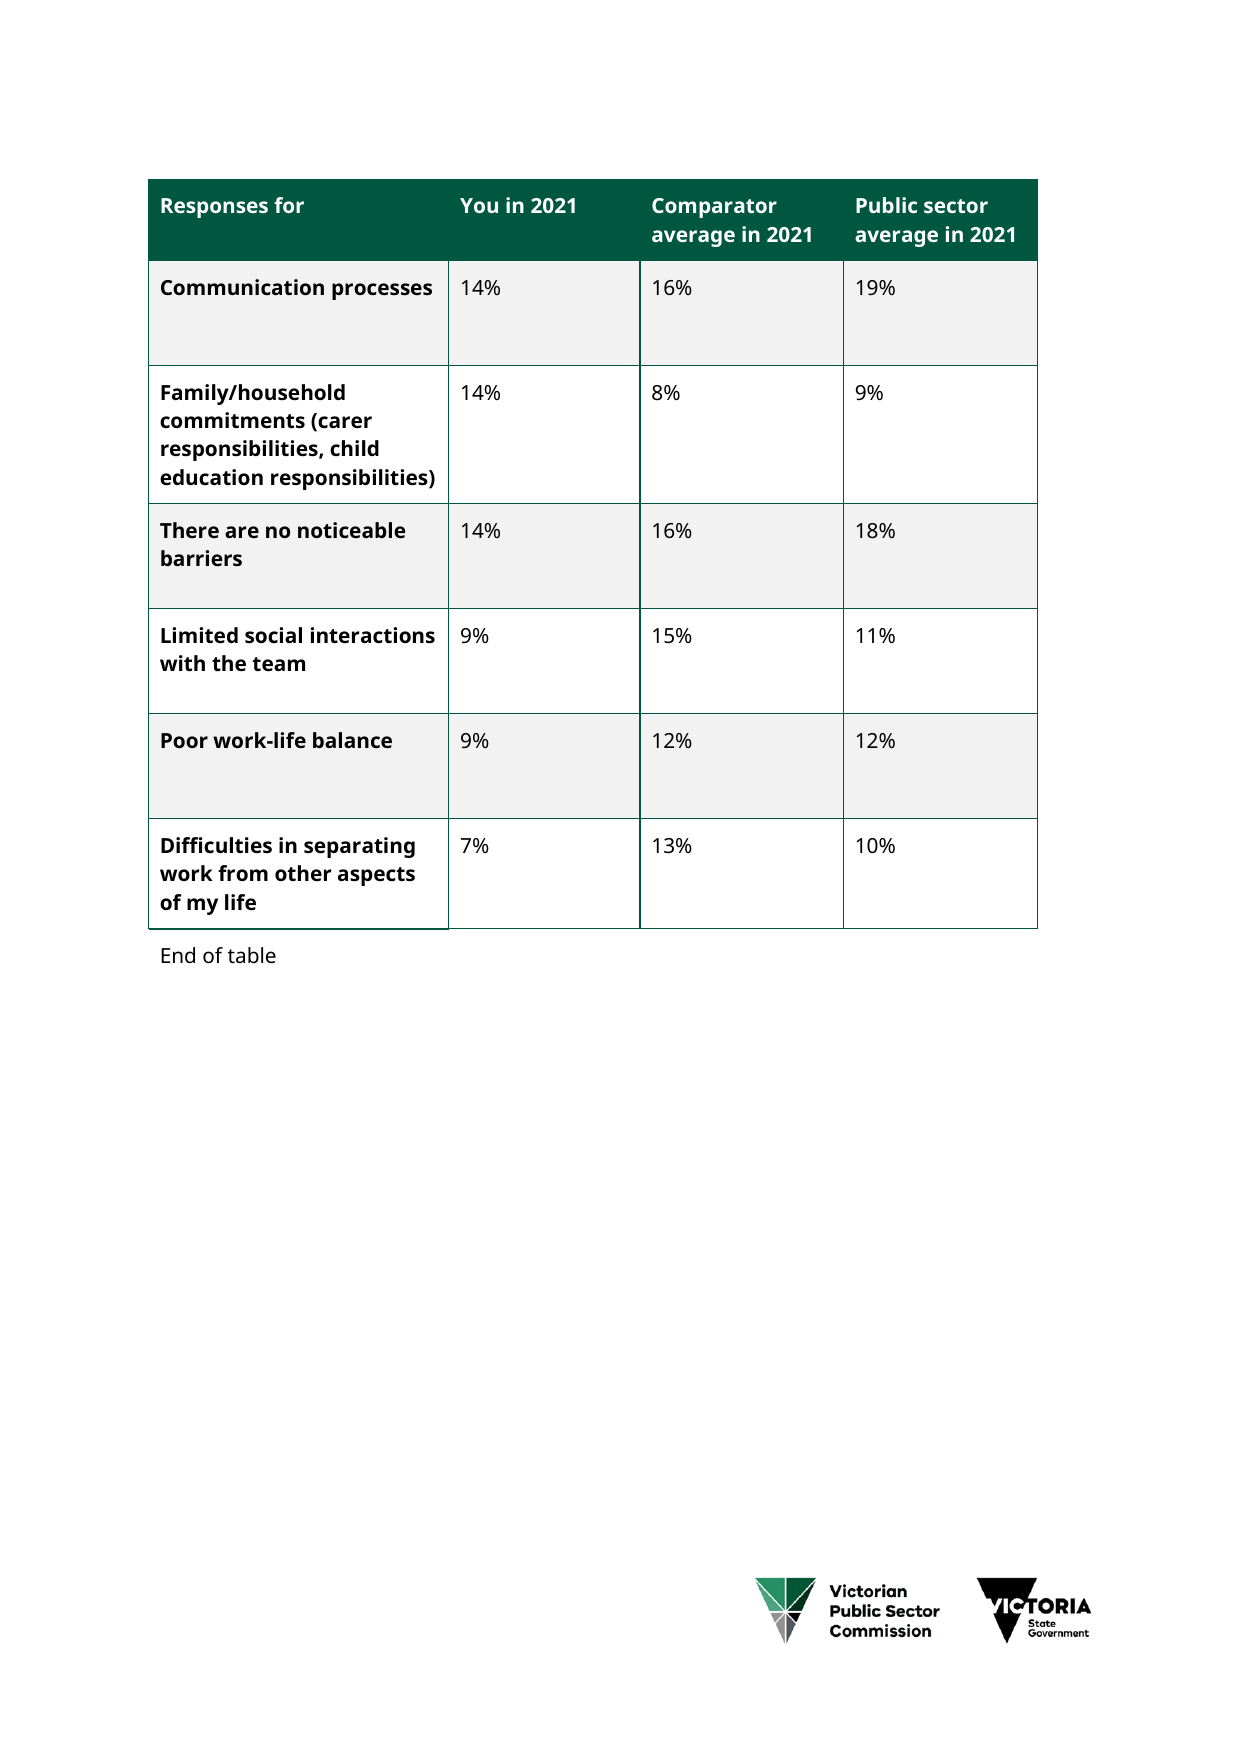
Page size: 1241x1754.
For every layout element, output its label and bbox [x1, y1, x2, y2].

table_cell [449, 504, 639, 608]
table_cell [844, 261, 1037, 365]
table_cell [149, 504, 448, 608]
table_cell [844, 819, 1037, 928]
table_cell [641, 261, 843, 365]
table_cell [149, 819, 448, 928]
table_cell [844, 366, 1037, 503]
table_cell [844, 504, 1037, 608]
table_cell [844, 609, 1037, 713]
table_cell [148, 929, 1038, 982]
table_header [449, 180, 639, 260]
picture [754, 1577, 1093, 1645]
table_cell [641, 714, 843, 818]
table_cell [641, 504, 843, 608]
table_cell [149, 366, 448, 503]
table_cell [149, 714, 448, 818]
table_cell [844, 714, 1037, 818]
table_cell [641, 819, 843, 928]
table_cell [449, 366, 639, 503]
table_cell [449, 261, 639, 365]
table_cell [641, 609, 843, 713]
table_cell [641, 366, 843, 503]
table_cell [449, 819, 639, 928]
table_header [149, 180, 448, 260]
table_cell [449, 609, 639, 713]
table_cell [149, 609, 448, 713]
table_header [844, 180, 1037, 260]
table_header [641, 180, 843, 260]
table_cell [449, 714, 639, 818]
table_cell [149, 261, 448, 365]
